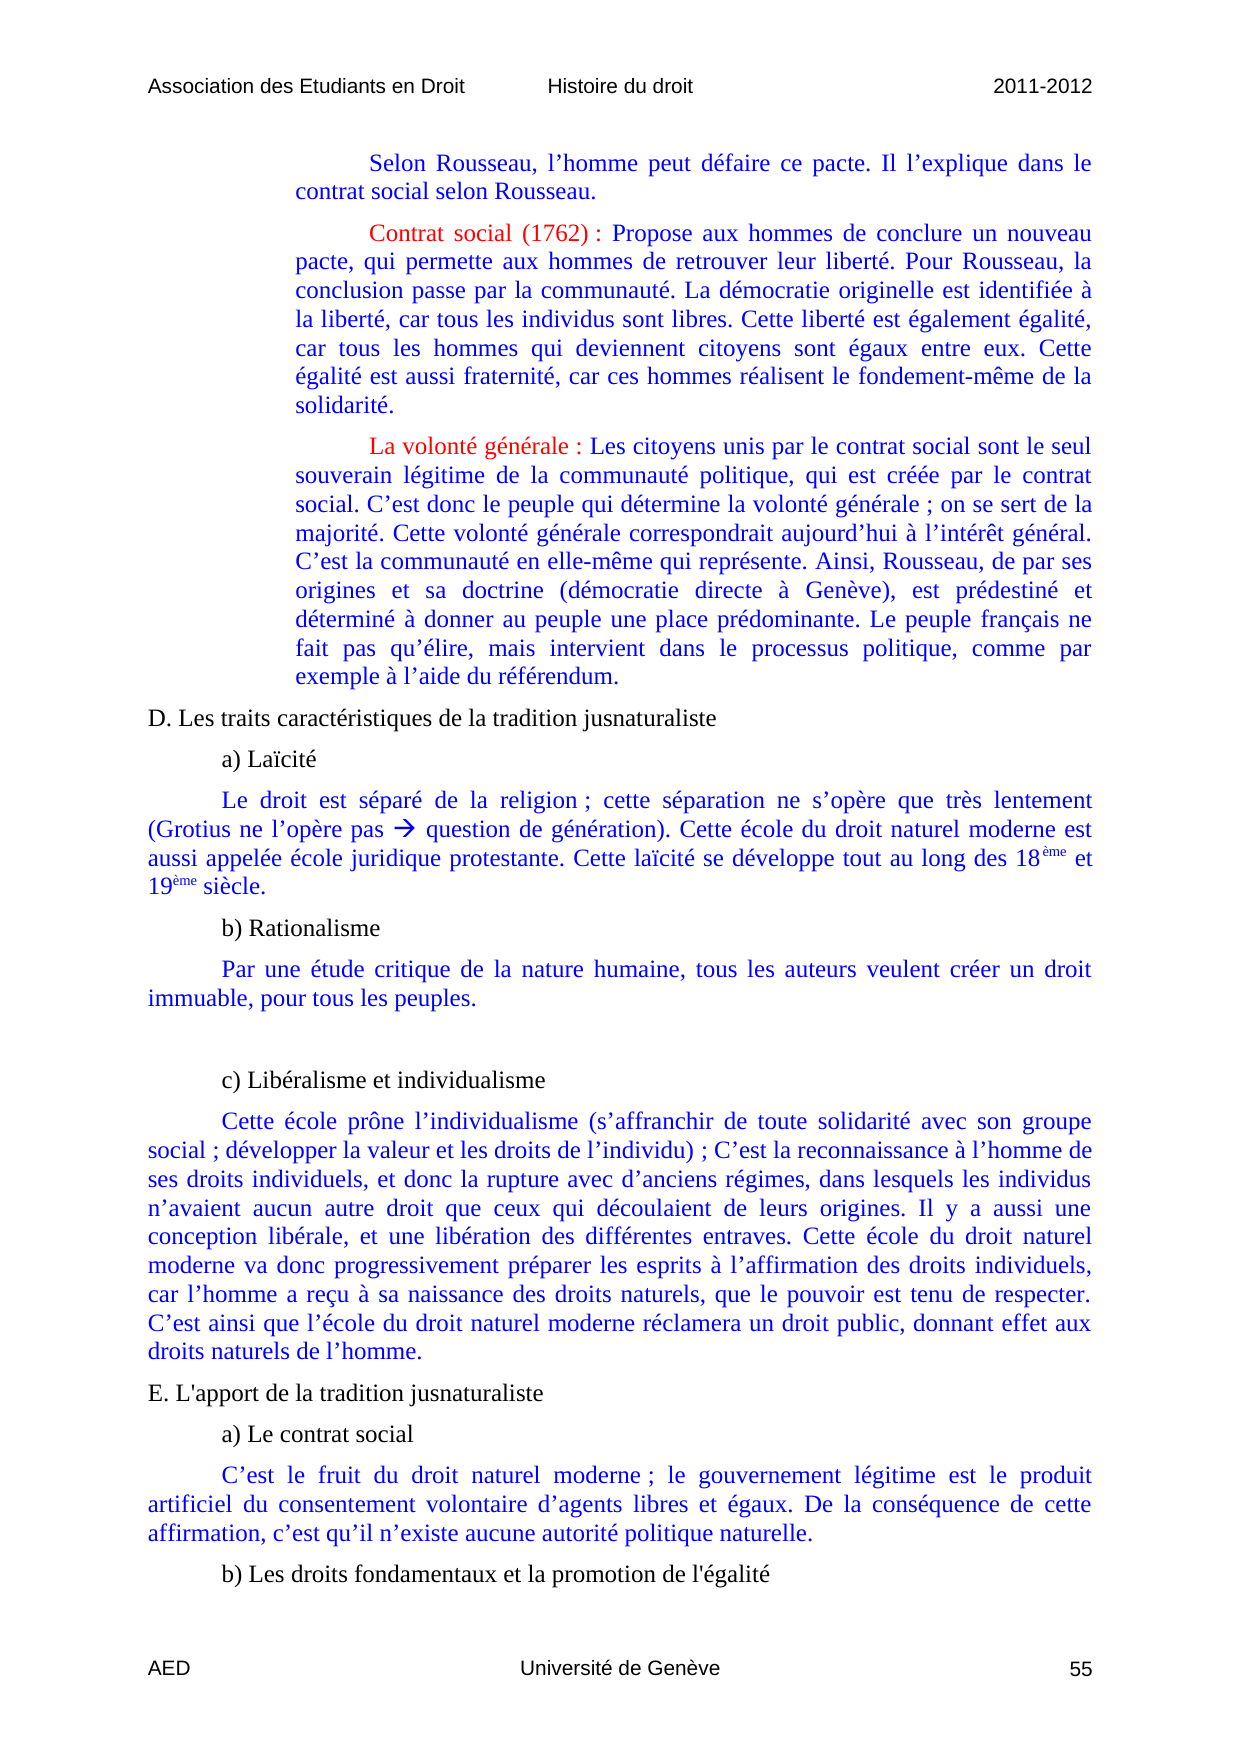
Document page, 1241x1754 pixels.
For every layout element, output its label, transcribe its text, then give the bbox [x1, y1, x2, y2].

text a) Le contrat social [148, 1419, 1093, 1448]
text D. Les traits caractéristiques de la tradition jusnaturaliste [148, 703, 1093, 731]
text Cette école prône l’individualisme (s’affranchir de toute solidarité avec son groupe social ; développer la valeur et les droits de l’individu) ; C’est la reconnaissance à l’homme de ses droits individuels, et donc la rupture avec d’anciens régimes, dans lesquels les individus n’avaient aucun autre droit que ceux qui découlaient de leurs origines. Il y a aussi une conception libérale, et une libération des différentes entraves. Cette école du droit naturel moderne va donc progressivement préparer les esprits à l’affirmation des droits individuels, car l’homme a reçu à sa naissance des droits naturels, que le pouvoir est tenu de respecter. C’est ainsi que l’école du droit naturel moderne réclamera un droit public, donnant effet aux droits naturels de l’homme. [148, 1106, 1093, 1365]
text Le droit est séparé de la religion ; cette séparation ne s’opère que très lentement (Grotius ne l’opère pas question de génération). Cette école du droit naturel moderne est aussi appelée école juridique protestante. Cette laïcité se développe tout au long des 18ème et 19ème siècle. [148, 785, 1093, 900]
text c) Libéralisme et individualisme [148, 1065, 1093, 1094]
text C’est le fruit du droit naturel moderne ; le gouvernement légitime est le produit artificiel du consentement volontaire d’agents libres et égaux. De la conséquence de cette affirmation, c’est qu’il n’existe aucune autorité politique naturelle. [148, 1460, 1093, 1546]
text E. L'apport de la tradition jusnaturaliste [148, 1378, 1093, 1406]
text Contrat social (1762) : Propose aux hommes de conclure un nouveau pacte, qui permette aux hommes de retrouver leur liberté. Pour Rousseau, la conclusion passe par la communauté. La démocratie originelle est identifiée à la liberté, car tous les individus sont libres. Cette liberté est également égalité, car tous les hommes qui deviennent citoyens sont égaux entre eux. Cette égalité est aussi fraternité, car ces hommes réalisent le fondement-même de la solidarité. [295, 218, 1093, 419]
text La volonté générale : Les citoyens unis par le contrat social sont le seul souverain légitime de la communauté politique, qui est créée par le contrat social. C’est donc le peuple qui détermine la volonté générale ; on se sert de la majorité. Cette volonté générale correspondrait aujourd’hui à l’intérêt général. C’est la communauté en elle-même qui représente. Ainsi, Rousseau, de par ses origines et sa doctrine (démocratie directe à Genève), est prédestiné et déterminé à donner au peuple une place prédominante. Le peuple français ne fait pas qu’élire, mais intervient dans le processus politique, comme par exemple à l’aide du référendum. [295, 431, 1093, 690]
text Par une étude critique de la nature humaine, tous les auteurs veulent créer un droit immuable, pour tous les peuples. [148, 954, 1093, 1011]
text a) Laïcité [148, 744, 1093, 773]
text b) Rationalisme [148, 913, 1093, 941]
text Selon Rousseau, l’homme peut défaire ce pacte. Il l’explique dans le contrat social selon Rousseau. [295, 148, 1093, 205]
text b) Les droits fondamentaux et la promotion de l'égalité [221, 1559, 1093, 1588]
